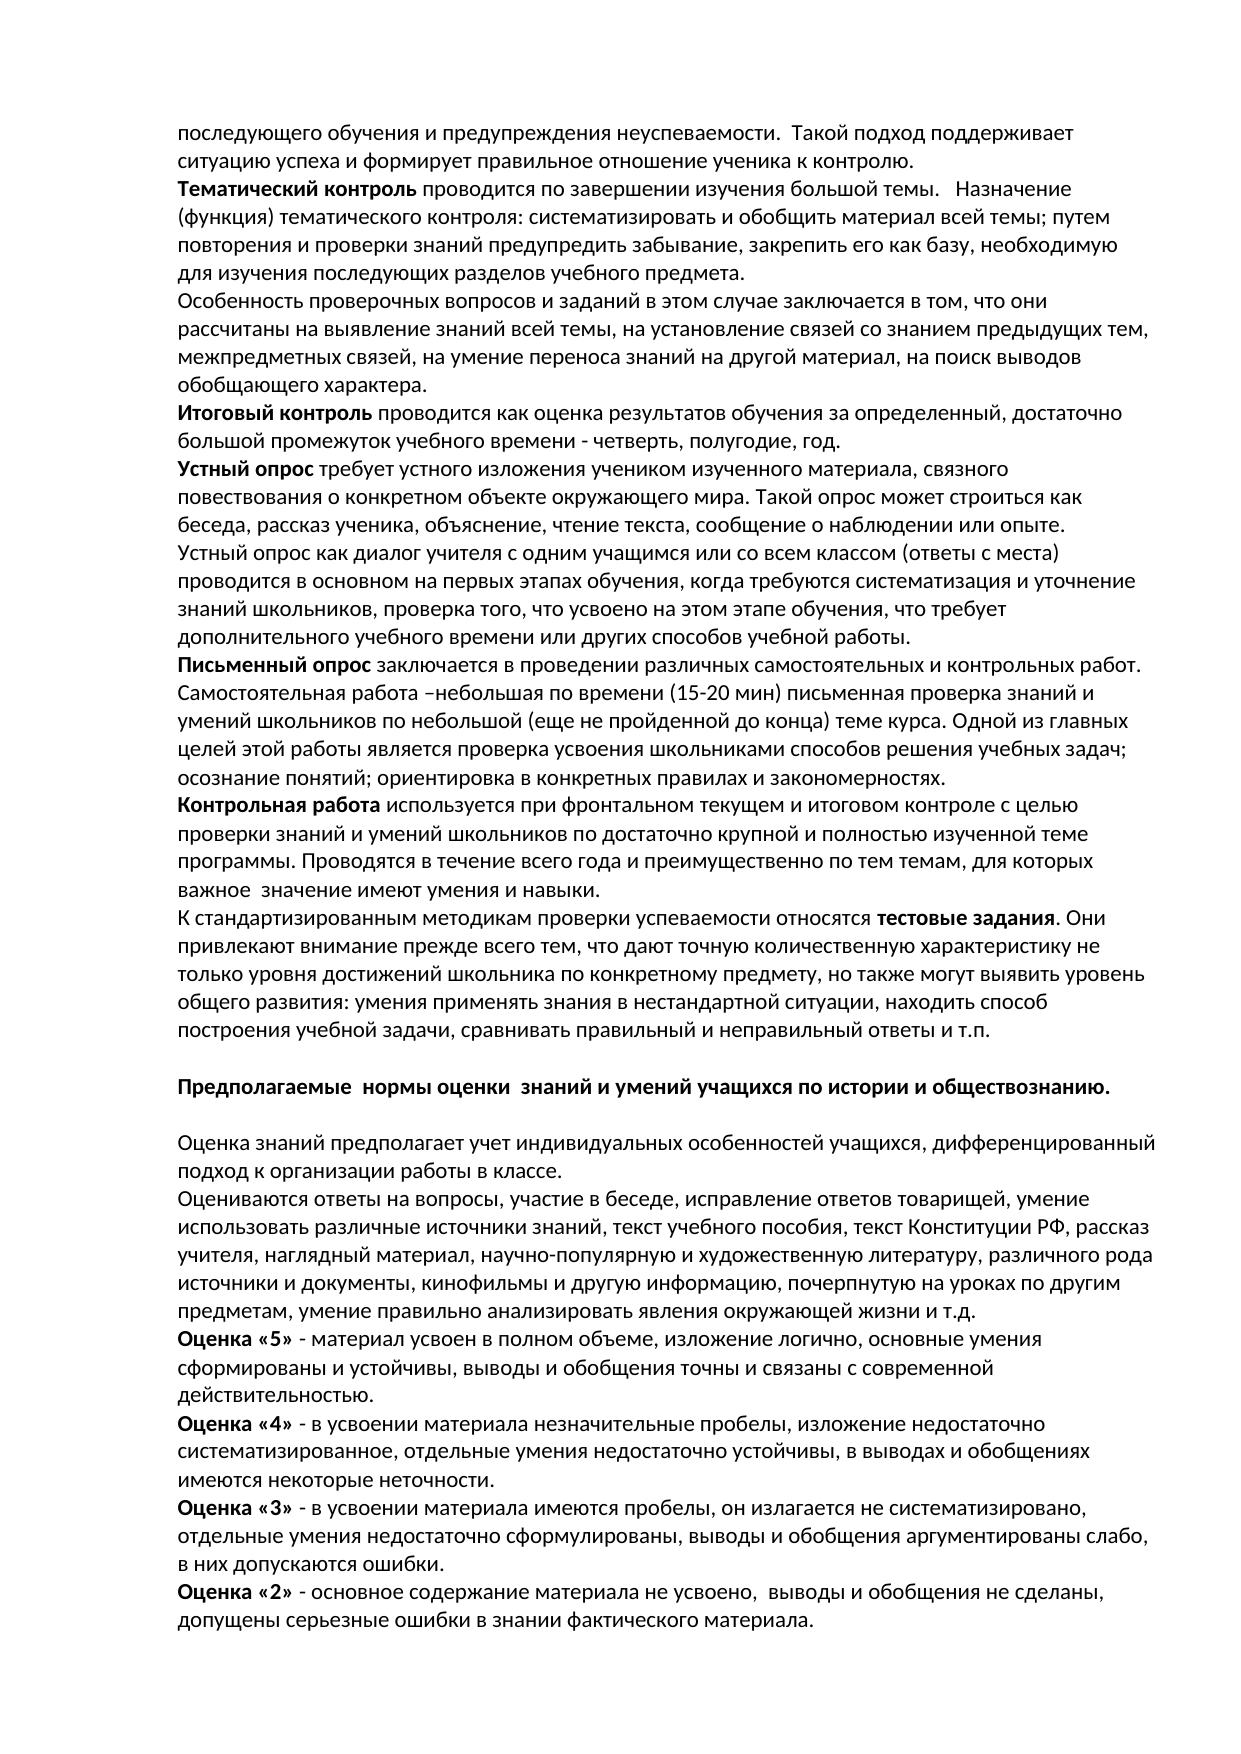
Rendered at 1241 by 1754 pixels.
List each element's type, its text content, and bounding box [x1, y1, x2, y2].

text Устный опрос как диалог учителя с одним учащимся или со всем классом (ответы с места) проводится в основном на первых этапах обучения, когда требуются систематизация и уточнение знаний школьников, проверка того, что усвоено на этом этапе обучения, что требует дополнительного учебного времени или других способов учебной работы. [177, 538, 1152, 651]
text К стандартизированным методикам проверки успеваемости относятся тестовые задания. Они привлекают внимание прежде всего тем, что дают точную количественную характеристику не только уровня достижений школьника по конкретному предмету, но также могут выявить уровень общего развития: умения применять знания в нестандартной ситуации, находить способ построения учебной задачи, сравнивать правильный и неправильный ответы и т.п. [177, 903, 1152, 1043]
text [177, 118, 1152, 174]
text Тематический контроль проводится по завершении изучения большой темы. Назначение (функция) тематического контроля: систематизировать и обобщить материал всей темы; путем повторения и проверки знаний предупредить забывание, закрепить его как базу, необходимую для изучения последующих разделов учебного предмета. [177, 174, 1152, 286]
text Особенность проверочных вопросов и заданий в этом случае заключается в том, что они рассчитаны на выявление знаний всей темы, на установление связей со знанием предыдущих тем, межпредметных связей, на умение переноса знаний на другой материал, на поиск выводов обобщающего характера. [177, 286, 1152, 398]
text Письменный опрос заключается в проведении различных самостоятельных и контрольных работ. Самостоятельная работа –небольшая по времени (15-20 мин) письменная проверка знаний и умений школьников по небольшой (еще не пройденной до конца) теме курса. Одной из главных целей этой работы является проверка усвоения школьниками способов решения учебных задач; осознание понятий; ориентировка в конкретных правилах и закономерностях. [177, 651, 1152, 791]
text Устный опрос требует устного изложения учеником изученного материала, связного повествования о конкретном объекте окружающего мира. Такой опрос может строиться как беседа, рассказ ученика, объяснение, чтение текста, сообщение о наблюдении или опыте. [177, 454, 1152, 538]
table_header Предполагаемые нормы оценки знаний и умений учащихся по истории и обществознанию. Оценка знаний предполагает учет индивидуальных особенностей учащихся, дифференцированный подход к организации работы в классе. Оцениваются ответы на вопросы, участие в беседе, исправление ответов товарищей, умение использовать различные источники знаний, текст учебного пособия, текст Конституции РФ, рассказ учителя, наглядный материал, научно-популярную и художественную литературу, различного рода источники и документы, кинофильмы и другую информацию, почерпнутую на уроках по другим предметам, умение правильно анализировать явления окружающей жизни и т.д. Оценка «5» - материал усвоен в полном объеме, изложение логично, основные умения сформированы и устойчивы, выводы и обобщения точны и связаны с современной действительностью. Оценка «4» - в усвоении материала незначительные пробелы, изложение недостаточно систематизированное, отдельные умения недостаточно устойчивы, в выводах и обобщениях имеются некоторые неточности. Оценка «3» - в усвоении материала имеются пробелы, он излагается не систематизировано, отдельные умения недостаточно сформулированы, выводы и обобщения аргументированы слабо, в них допускаются ошибки. Оценка «2» - основное содержание материала не усвоено, выводы и обобщения не сделаны, допущены серьезные ошибки в знании фактического материала. [176, 1071, 1159, 1634]
text Контрольная работа используется при фронтальном текущем и итоговом контроле с целью проверки знаний и умений школьников по достаточно крупной и полностью изученной теме программы. Проводятся в течение всего года и преимущественно по тем темам, для которых важное значение имеют умения и навыки. [177, 791, 1152, 903]
text Итоговый контроль проводится как оценка результатов обучения за определенный, достаточно большой промежуток учебного времени - четверть, полугодие, год. [177, 398, 1152, 454]
